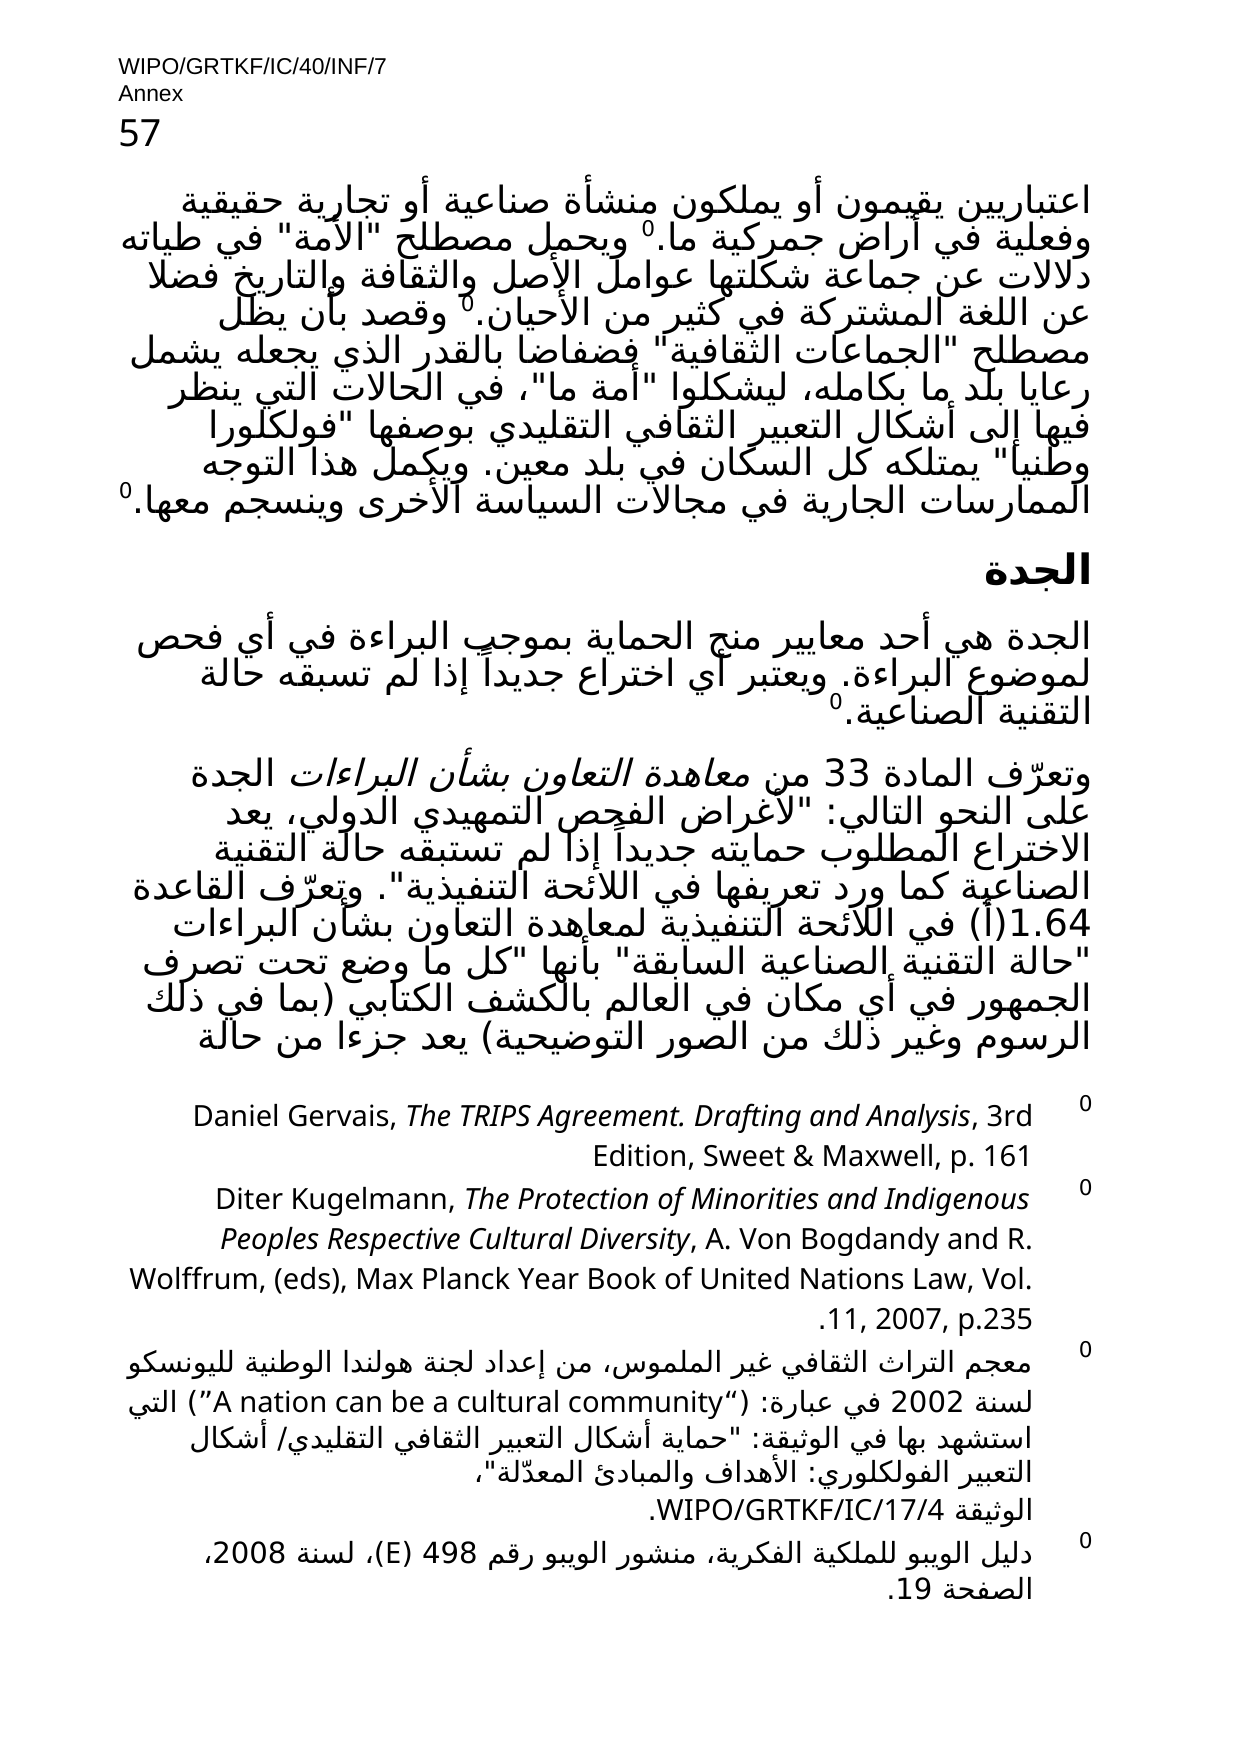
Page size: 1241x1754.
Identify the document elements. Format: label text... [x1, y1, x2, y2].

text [118, 183, 1092, 521]
text الجدة هي أحد معايير منح الحماية بموجب البراءة في أي فحص لموضوع البراءة. ويعتبر أي اختراع جديداً إذا لم تسبقه حالة التقنية الصناعية. [118, 619, 1092, 732]
text وتعرّف المادة 33 من معاهدة التعاون بشأن البراءات الجدة على النحو التالي: "لأغراض الفحص التمهيدي الدولي، يعد الاختراع المطلوب حمايته جديداً إذا لم تستبقه حالة التقنية الصناعية كما ورد تعريفها في اللائحة التنفيذية". وتعرّف القاعدة 1.64(أ) في اللائحة التنفيذية لمعاهدة التعاون بشأن البراءات "حالة التقنية الصناعية السابقة" بأنها "كل ما وضع تحت تصرف الجمهور في أي مكان في العالم بالكشف الكتابي (بما في ذلك الرسوم وغير ذلك من الصور التوضيحية) يعد جزءا من حالة التقنية الصناعية السابقة، شرط وقوع ذلك قبل التاريخ المناسب". [118, 757, 1092, 1057]
subtitle الجدة [118, 546, 1092, 594]
